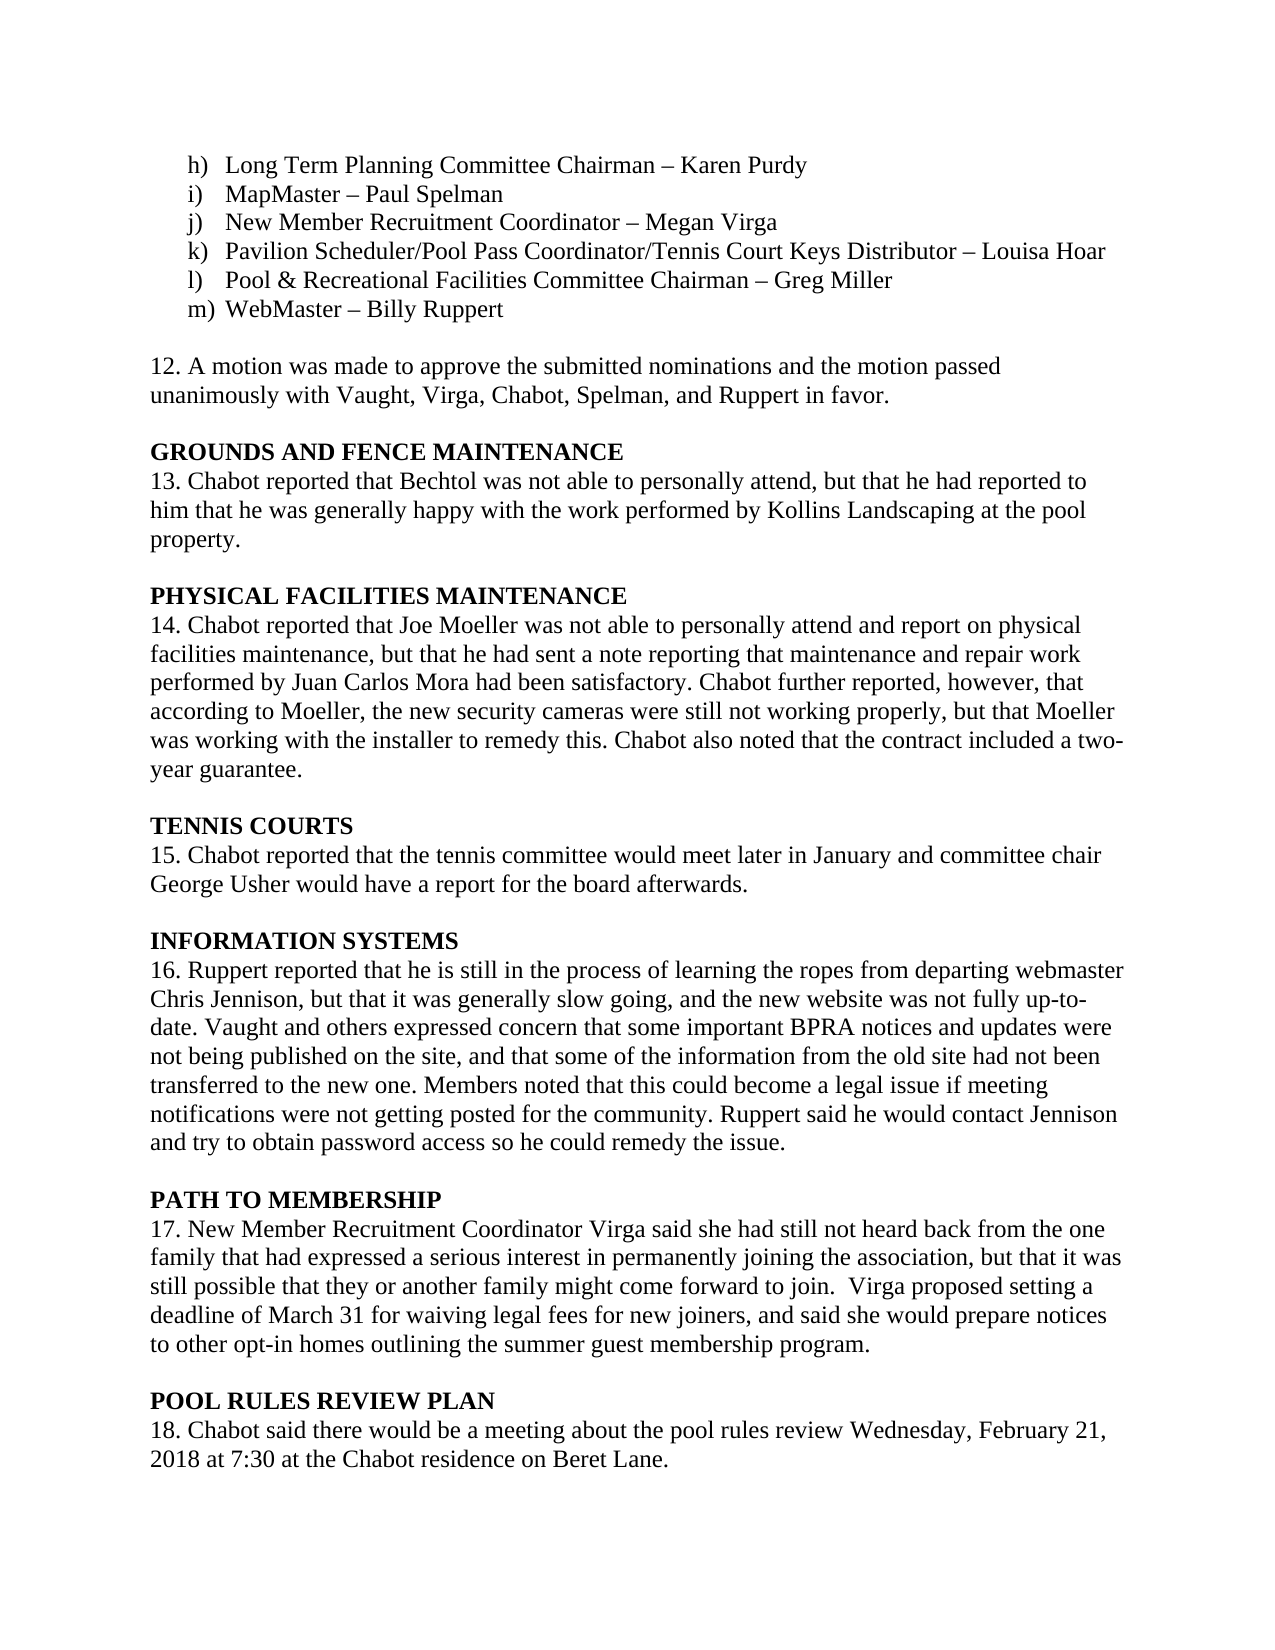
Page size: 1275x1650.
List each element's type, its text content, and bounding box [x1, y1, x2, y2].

subtitle POOL RULES REVIEW PLAN [150, 1386, 1125, 1415]
text 13. Chabot reported that Bechtol was not able to personally attend, but that he had reported to him that he was generally happy with the work performed by Kollins Landscaping at the pool property. [150, 466, 1125, 552]
subtitle TENNIS COURTS [150, 811, 1125, 840]
text 14. Chabot reported that Joe Moeller was not able to personally attend and report on physical facilities maintenance, but that he had sent a note reporting that maintenance and repair work performed by Juan Carlos Mora had been satisfactory. Chabot further reported, however, that according to Moeller, the new security cameras were still not working properly, but that Moeller was working with the installer to remedy this. Chabot also noted that the contract included a two-year guarantee. [150, 610, 1125, 782]
text 16. Ruppert reported that he is still in the process of learning the ropes from departing webmaster Chris Jennison, but that it was generally slow going, and the new website was not fully up-to-date. Vaught and others expressed concern that some important BPRA notices and updates were not being published on the site, and that some of the information from the old site had not been transferred to the new one. Members noted that this could become a legal issue if meeting notifications were not getting posted for the community. Ruppert said he would contact Jennison and try to obtain password access so he could remedy the issue. [150, 955, 1125, 1156]
subtitle INFORMATION SYSTEMS [150, 926, 1125, 955]
text 12. A motion was made to approve the submitted nominations and the motion passed unanimously with Vaught, Virga, Chabot, Spelman, and Ruppert in favor. [150, 351, 1125, 409]
text 17. New Member Recruitment Coordinator Virga said she had still not heard back from the one family that had expressed a serious interest in permanently joining the association, but that it was still possible that they or another family might come forward to join. Virga proposed setting a deadline of March 31 for waiving legal fees for new joiners, and said she would prepare notices to other opt-in homes outlining the summer guest membership program. [150, 1214, 1125, 1357]
subtitle 15. Chabot reported that the tennis committee would meet later in January and committee chair George Usher would have a report for the board afterwards. [150, 840, 1125, 897]
subtitle GROUNDS AND FENCE MAINTENANCE [150, 437, 1125, 466]
subtitle PHYSICAL FACILITIES MAINTENANCE [150, 581, 1125, 610]
list Long Term Planning Committee Chairman – Karen Purdy [187, 150, 1125, 179]
list Pool & Recreational Facilities Committee Chairman – Greg Miller [187, 265, 1125, 294]
list Pavilion Scheduler/Pool Pass Coordinator/Tennis Court Keys Distributor – Louisa Hoar [187, 236, 1125, 265]
list New Member Recruitment Coordinator – Megan Virga [187, 207, 1125, 236]
list MapMaster – Paul Spelman [187, 179, 1125, 207]
list WebMaster – Billy Ruppert [187, 294, 1125, 322]
text 18. Chabot said there would be a meeting about the pool rules review Wednesday, February 21, 2018 at 7:30 at the Chabot residence on Beret Lane. [150, 1415, 1125, 1472]
subtitle PATH TO MEMBERSHIP [150, 1185, 1125, 1214]
